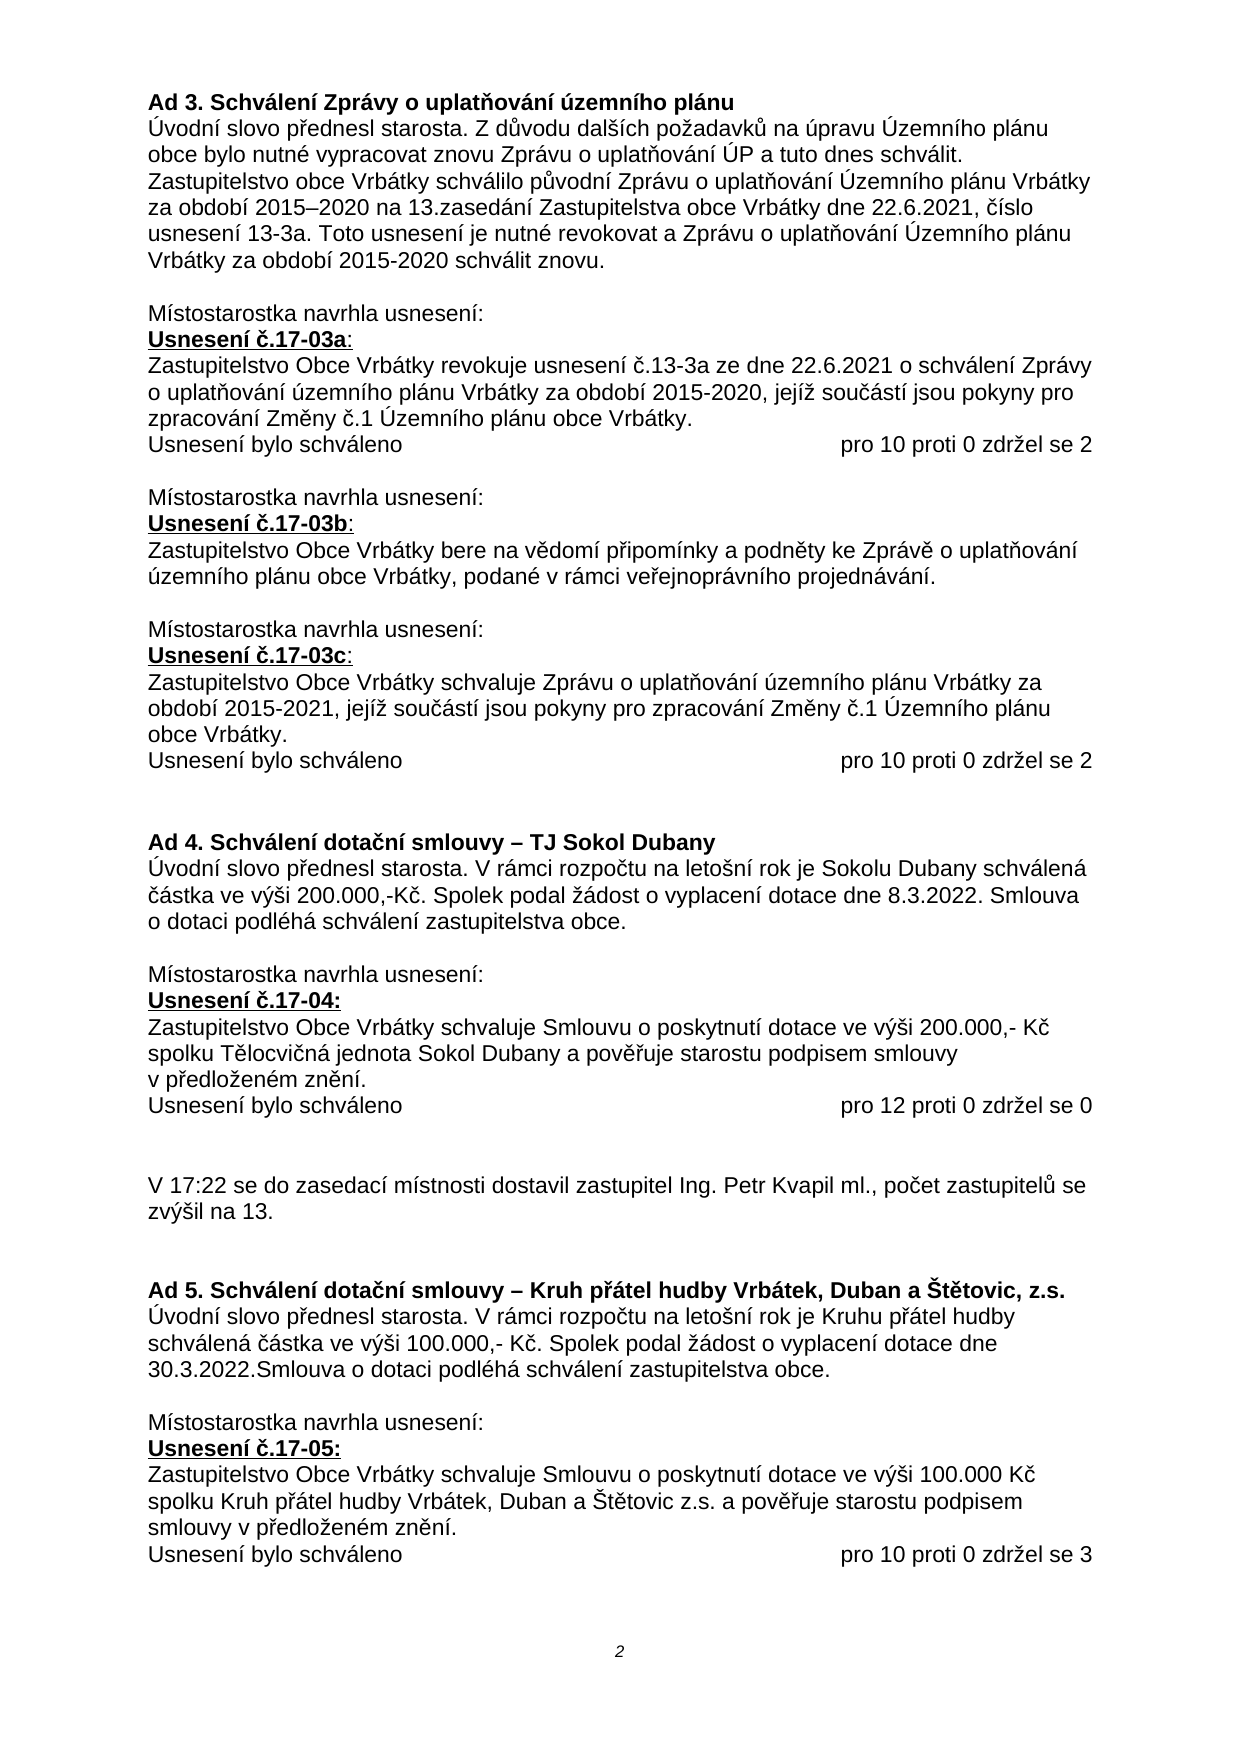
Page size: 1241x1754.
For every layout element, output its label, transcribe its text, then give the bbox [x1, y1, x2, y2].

text Usnesení č.17-03a: Zastupitelstvo Obce Vrbátky revokuje usnesení č.13-3a ze dne 22.6.2021 o schválení Zprávy o uplatňování územního plánu Vrbátky za období 2015-2020, jejíž součástí jsou pokyny pro zpracování Změny č.1 Územního plánu obce Vrbátky. [148, 326, 1093, 431]
text Usnesení bylo schváleno pro 10 proti 0 zdržel se 2 [148, 431, 1093, 458]
text Místostarostka navrhla usnesení: [148, 484, 1093, 510]
text Usnesení č.17-05: Zastupitelstvo Obce Vrbátky schvaluje Smlouvu o poskytnutí dotace ve výši 100.000 Kč spolku Kruh přátel hudby Vrbátek, Duban a Štětovic z.s. a pověřuje starostu podpisem smlouvy v předloženém znění. [148, 1435, 1093, 1541]
text Místostarostka navrhla usnesení: [148, 961, 1093, 987]
text Místostarostka navrhla usnesení: [148, 616, 1093, 642]
text Usnesení bylo schváleno pro 12 proti 0 zdržel se 0 [148, 1092, 1093, 1119]
text Úvodní slovo přednesl starosta. V rámci rozpočtu na letošní rok je Kruhu přátel hudby [148, 1303, 1093, 1330]
text Zastupitelstvo Obce Vrbátky schvaluje Smlouvu o poskytnutí dotace ve výši 200.000,- Kč spolku Tělocvičná jednota Sokol Dubany a pověřuje starostu podpisem smlouvy v předloženém znění. [148, 1013, 1093, 1092]
text Usnesení bylo schváleno pro 10 proti 0 zdržel se 2 [148, 747, 1093, 774]
text Usnesení č.17-03b: Zastupitelstvo Obce Vrbátky bere na vědomí připomínky a podněty ke Zprávě o uplatňování územního plánu obce Vrbátky, podané v rámci veřejnoprávního projednávání. [148, 510, 1093, 589]
text Místostarostka navrhla usnesení: [148, 299, 1093, 326]
text Usnesení bylo schváleno pro 10 proti 0 zdržel se 3 [148, 1541, 1093, 1567]
text V 17:22 se do zasedací místnosti dostavil zastupitel Ing. Petr Kvapil ml., počet zastupitelů se zvýšil na 13. [148, 1172, 1093, 1224]
text Ad 3. Schválení Zprávy o uplatňování územního plánu Úvodní slovo přednesl starosta. Z důvodu dalších požadavků na úpravu Územního plánu obce bylo nutné vypracovat znovu Zprávu o uplatňování ÚP a tuto dnes schválit. Zastupitelstvo obce Vrbátky schválilo původní Zprávu o uplatňování Územního plánu Vrbátky za období 2015–2020 na 13.zasedání Zastupitelstva obce Vrbátky dne 22.6.2021, číslo usnesení 13-3a. Toto usnesení je nutné revokovat a Zprávu o uplatňování Územního plánu Vrbátky za období 2015-2020 schválit znovu. [148, 89, 1093, 273]
text schválená částka ve výši 100.000,- Kč. Spolek podal žádost o vyplacení dotace dne [148, 1330, 1093, 1356]
text 30.3.2022.Smlouva o dotaci podléhá schválení zastupitelstva obce. [148, 1356, 1093, 1382]
text Úvodní slovo přednesl starosta. V rámci rozpočtu na letošní rok je Sokolu Dubany schválená částka ve výši 200.000,-Kč. Spolek podal žádost o vyplacení dotace dne 8.3.2022. Smlouva o dotaci podléhá schválení zastupitelstva obce. [148, 855, 1093, 934]
text Místostarostka navrhla usnesení: [148, 1409, 1093, 1435]
text Ad 4. Schválení dotační smlouvy – TJ Sokol Dubany [148, 829, 1093, 855]
text Usnesení č.17-04: [148, 987, 1093, 1013]
text Ad 5. Schválení dotační smlouvy – Kruh přátel hudby Vrbátek, Duban a Štětovic, z.s. [148, 1277, 1093, 1303]
text Usnesení č.17-03c: Zastupitelstvo Obce Vrbátky schvaluje Zprávu o uplatňování územního plánu Vrbátky za období 2015-2021, jejíž součástí jsou pokyny pro zpracování Změny č.1 Územního plánu obce Vrbátky. [148, 642, 1093, 747]
